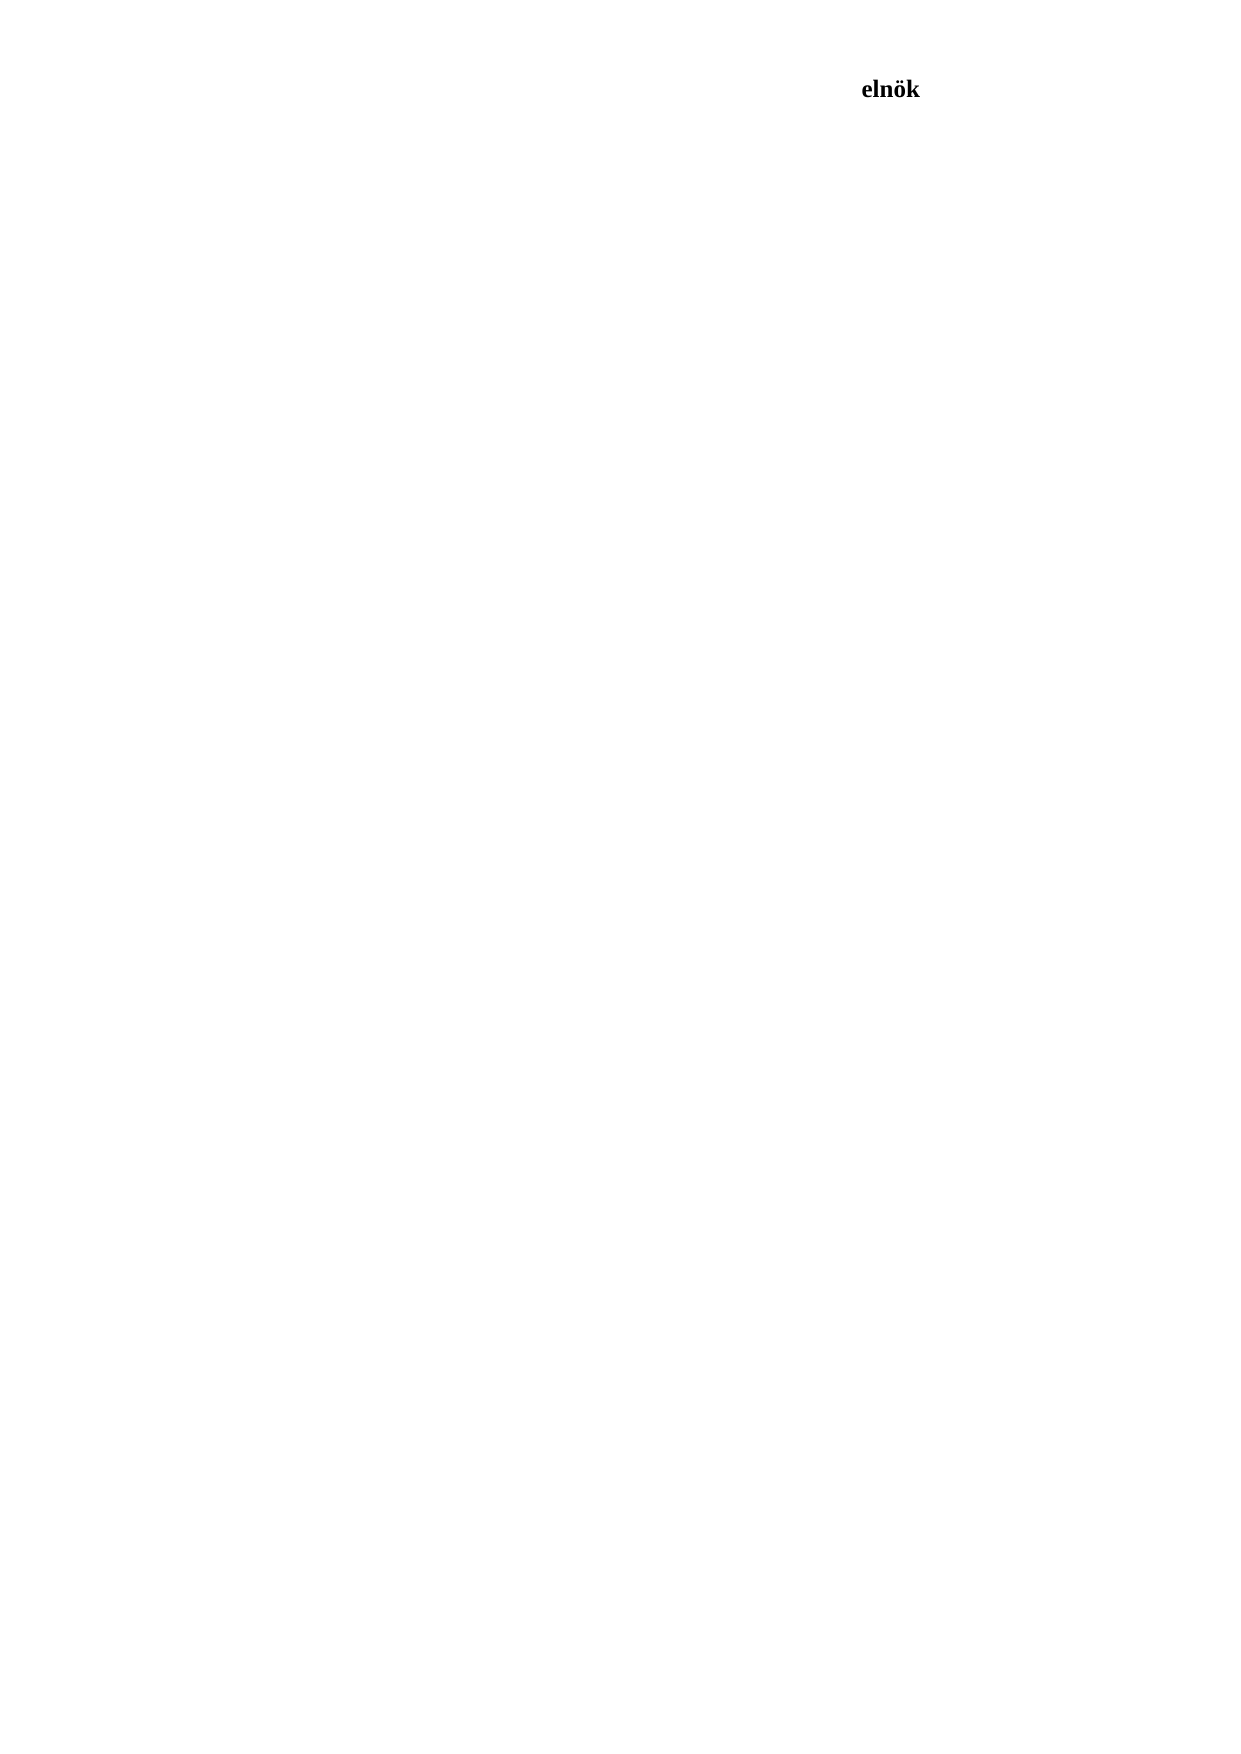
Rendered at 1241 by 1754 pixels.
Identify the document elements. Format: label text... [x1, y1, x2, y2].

list elnök [148, 74, 1093, 103]
